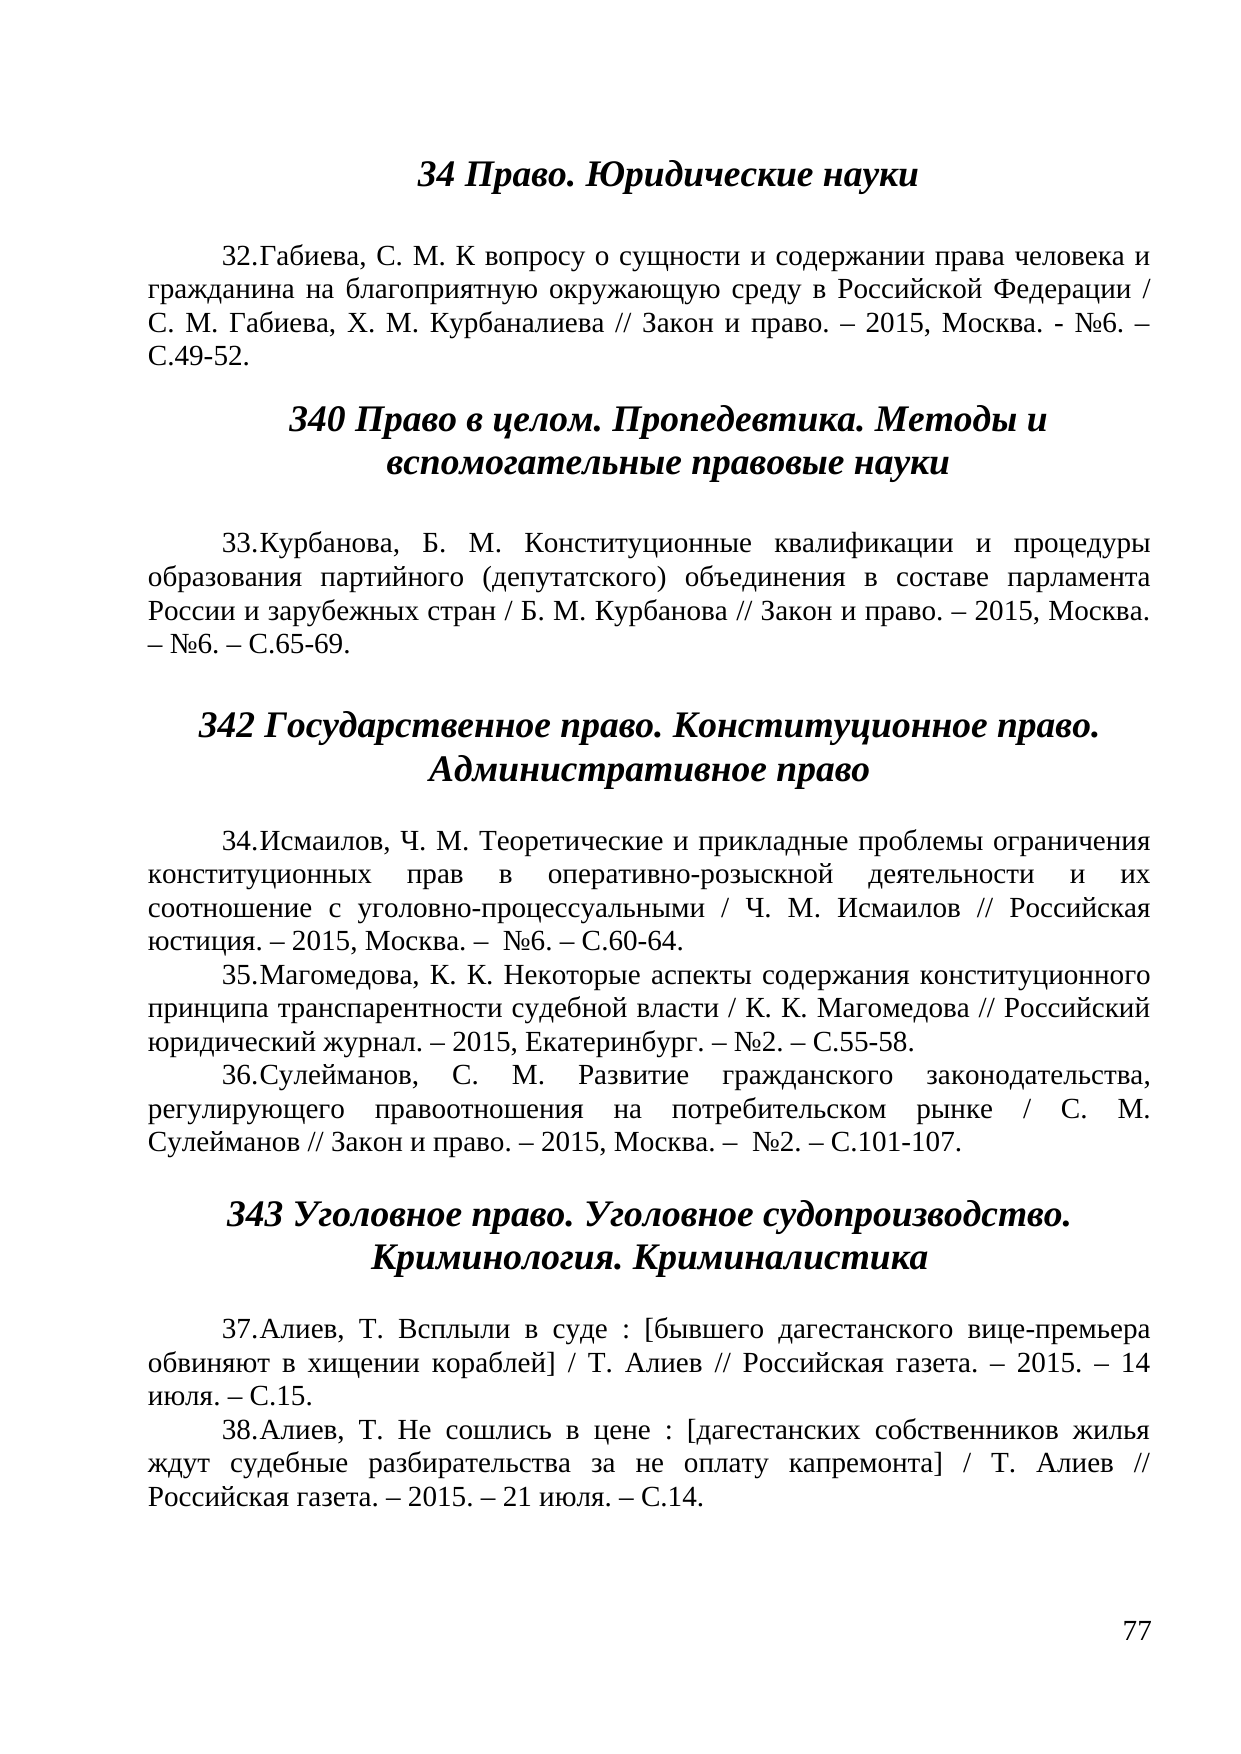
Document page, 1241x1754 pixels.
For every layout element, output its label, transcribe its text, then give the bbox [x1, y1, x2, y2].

text Алиев, Т. Не сошлись в цене : [дагестанских собственников жилья ждут судебные разбирательства за не оплату капремонта] / Т. Алиев // Российская газета. – 2015. – 21 июля. – С.14. [148, 1412, 1152, 1513]
text Алиев, Т. Всплыли в суде : [бывшего дагестанского вице-премьера обвиняют в хищении кораблей] / Т. Алиев // Российская газета. – 2015. – 14 июля. – С.15. [148, 1311, 1152, 1412]
text Сулейманов, С. М. Развитие гражданского законодательства, регулирующего правоотношения на потребительском рынке / С. М. Сулейманов // Закон и право. – 2015, Москва. – №2. – С.101-107. [148, 1057, 1152, 1158]
text 342 Государственное право. Конституционное право. Административное право [148, 703, 1152, 789]
text Курбанова, Б. М. Конституционные квалификации и процедуры образования партийного (депутатского) объединения в составе парламента России и зарубежных стран / Б. М. Курбанова // Закон и право. – 2015, Москва. – №6. – С.65-69. [148, 526, 1152, 660]
text 340 Право в целом. Пропедевтика. Методы и вспомогательные правовые науки [185, 396, 1152, 482]
text 34 Право. Юридические науки [185, 152, 1152, 195]
text 343 Уголовное право. Уголовное судопроизводство. Криминология. Криминалистика [148, 1192, 1152, 1278]
text Магомедова, К. К. Некоторые аспекты содержания конституционного принципа транспарентности судебной власти / К. К. Магомедова // Российский юридический журнал. – 2015, Екатеринбург. – №2. – С.55-58. [148, 957, 1152, 1057]
text Исмаилов, Ч. М. Теоретические и прикладные проблемы ограничения конституционных прав в оперативно-розыскной деятельности и их соотношение с уголовно-процессуальными / Ч. М. Исмаилов // Российская юстиция. – 2015, Москва. – №6. – С.60-64. [148, 823, 1152, 957]
text Габиева, С. М. К вопросу о сущности и содержании права человека и гражданина на благоприятную окружающую среду в Российской Федерации / С. М. Габиева, Х. М. Курбаналиева // Закон и право. – 2015, Москва. - №6. – С.49-52. [148, 238, 1152, 372]
